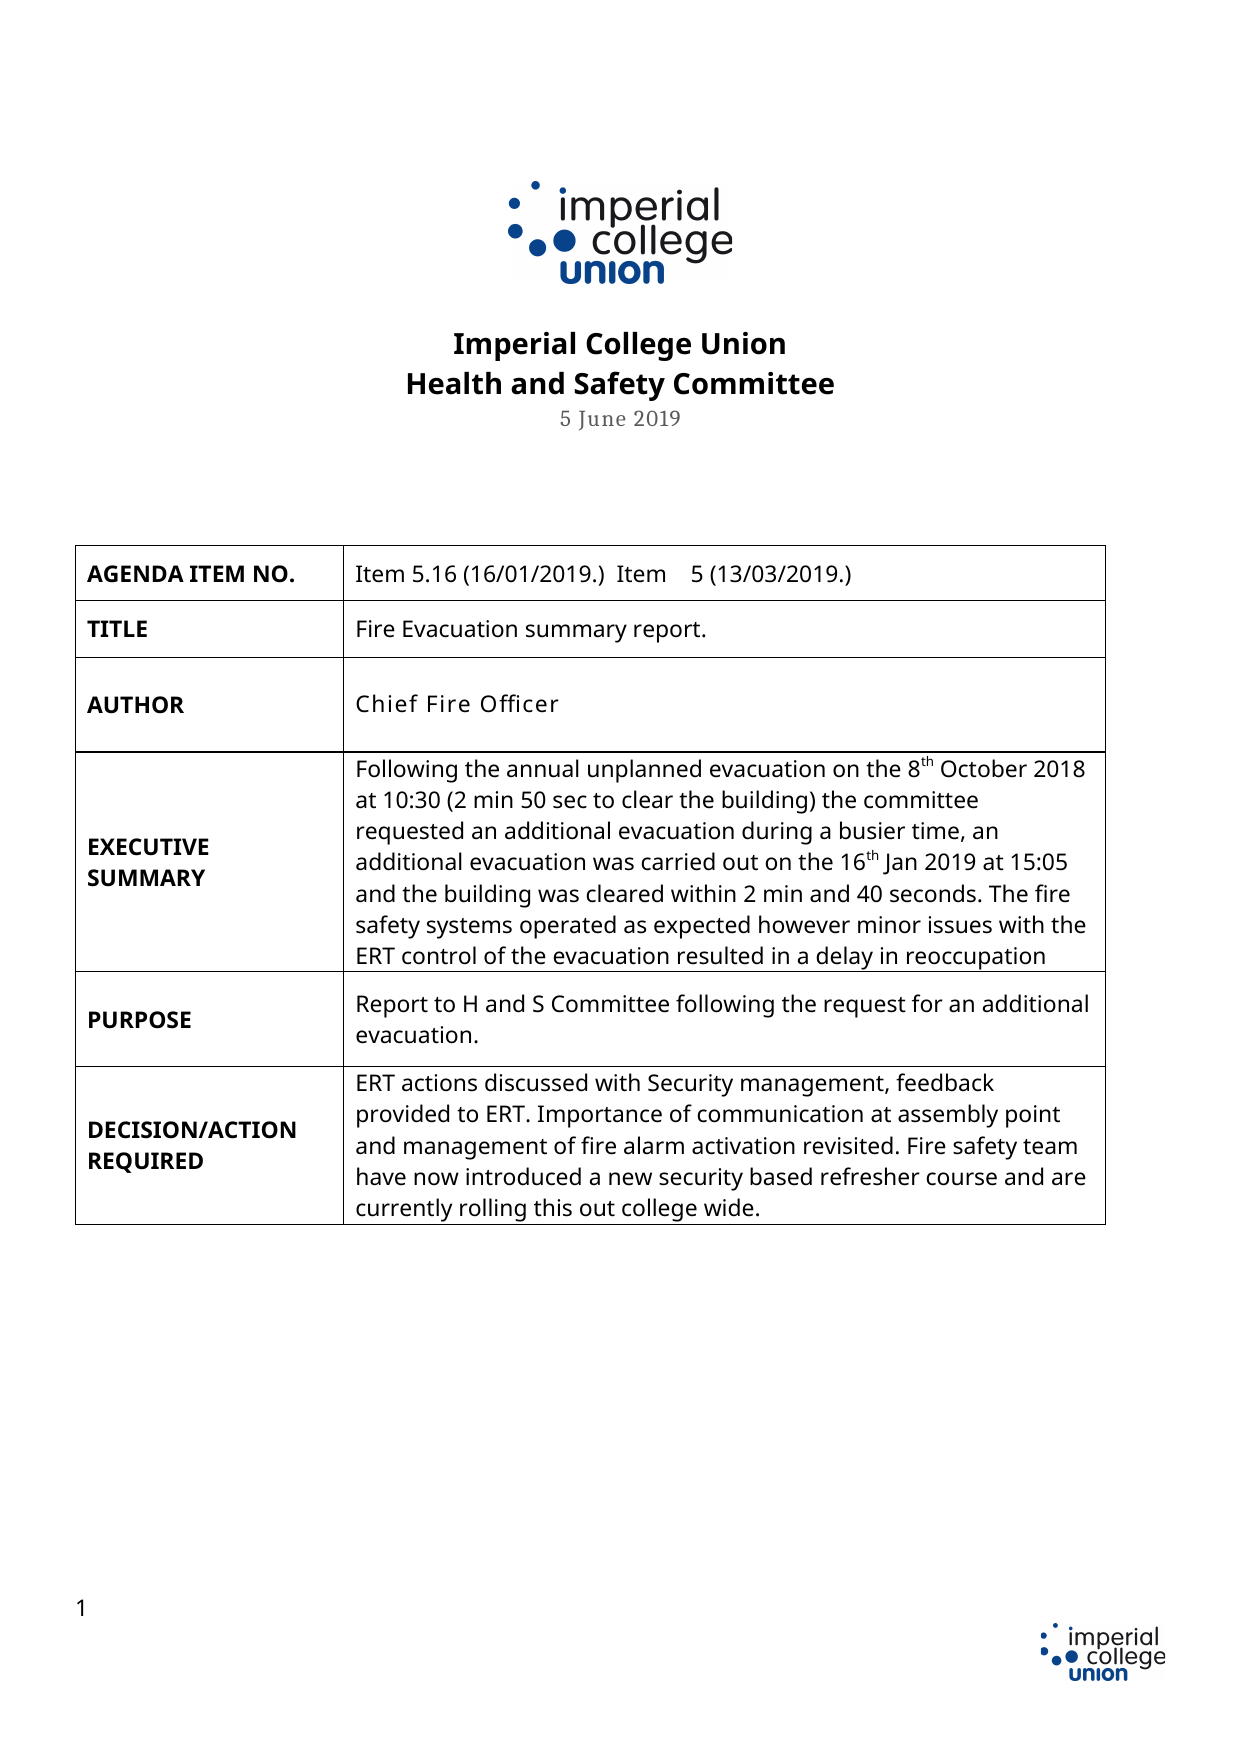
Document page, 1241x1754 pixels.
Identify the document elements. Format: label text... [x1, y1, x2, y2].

subtitle 5 June 2019 [75, 406, 1165, 432]
table_cell DECISION/ACTION REQUIRED [76, 1067, 343, 1223]
table_cell AUTHOR [76, 658, 343, 751]
table_cell TITLE [76, 601, 343, 657]
picture [1040, 1623, 1166, 1681]
table_cell Following the annual unplanned evacuation on the 8th October 2018 at 10:30 (2 min 50 sec to clear the building) the committee requested an additional evacuation during a busier time, an additional evacuation was carried out on the 16th Jan 2019 at 15:05 and the building was cleared within 2 min and 40 seconds. The fire safety systems operated as expected however minor issues with the ERT control of the evacuation resulted in a delay in reoccupation [344, 753, 1105, 971]
table_header Item 5.16 (16/01/2019.) Item 5 (13/03/2019.) [344, 546, 1105, 600]
picture [508, 181, 733, 284]
text Health and Safety Committee [75, 363, 1165, 403]
table_cell ERT actions discussed with Security management, feedback provided to ERT. Importance of communication at assembly point and management of fire alarm activation revisited. Fire safety team have now introduced a new security based refresher course and are currently rolling this out college wide. [344, 1067, 1105, 1223]
text Imperial College Union [75, 323, 1165, 363]
table_cell Report to H and S Committee following the request for an additional evacuation. [344, 972, 1105, 1066]
table_cell Fire Evacuation summary report. [344, 601, 1105, 657]
table_cell EXECUTIVE SUMMARY [76, 753, 343, 971]
table_cell Chief Fire Officer [344, 658, 1105, 751]
table_cell PURPOSE [76, 972, 343, 1066]
table_header AGENDA ITEM NO. [76, 546, 343, 600]
